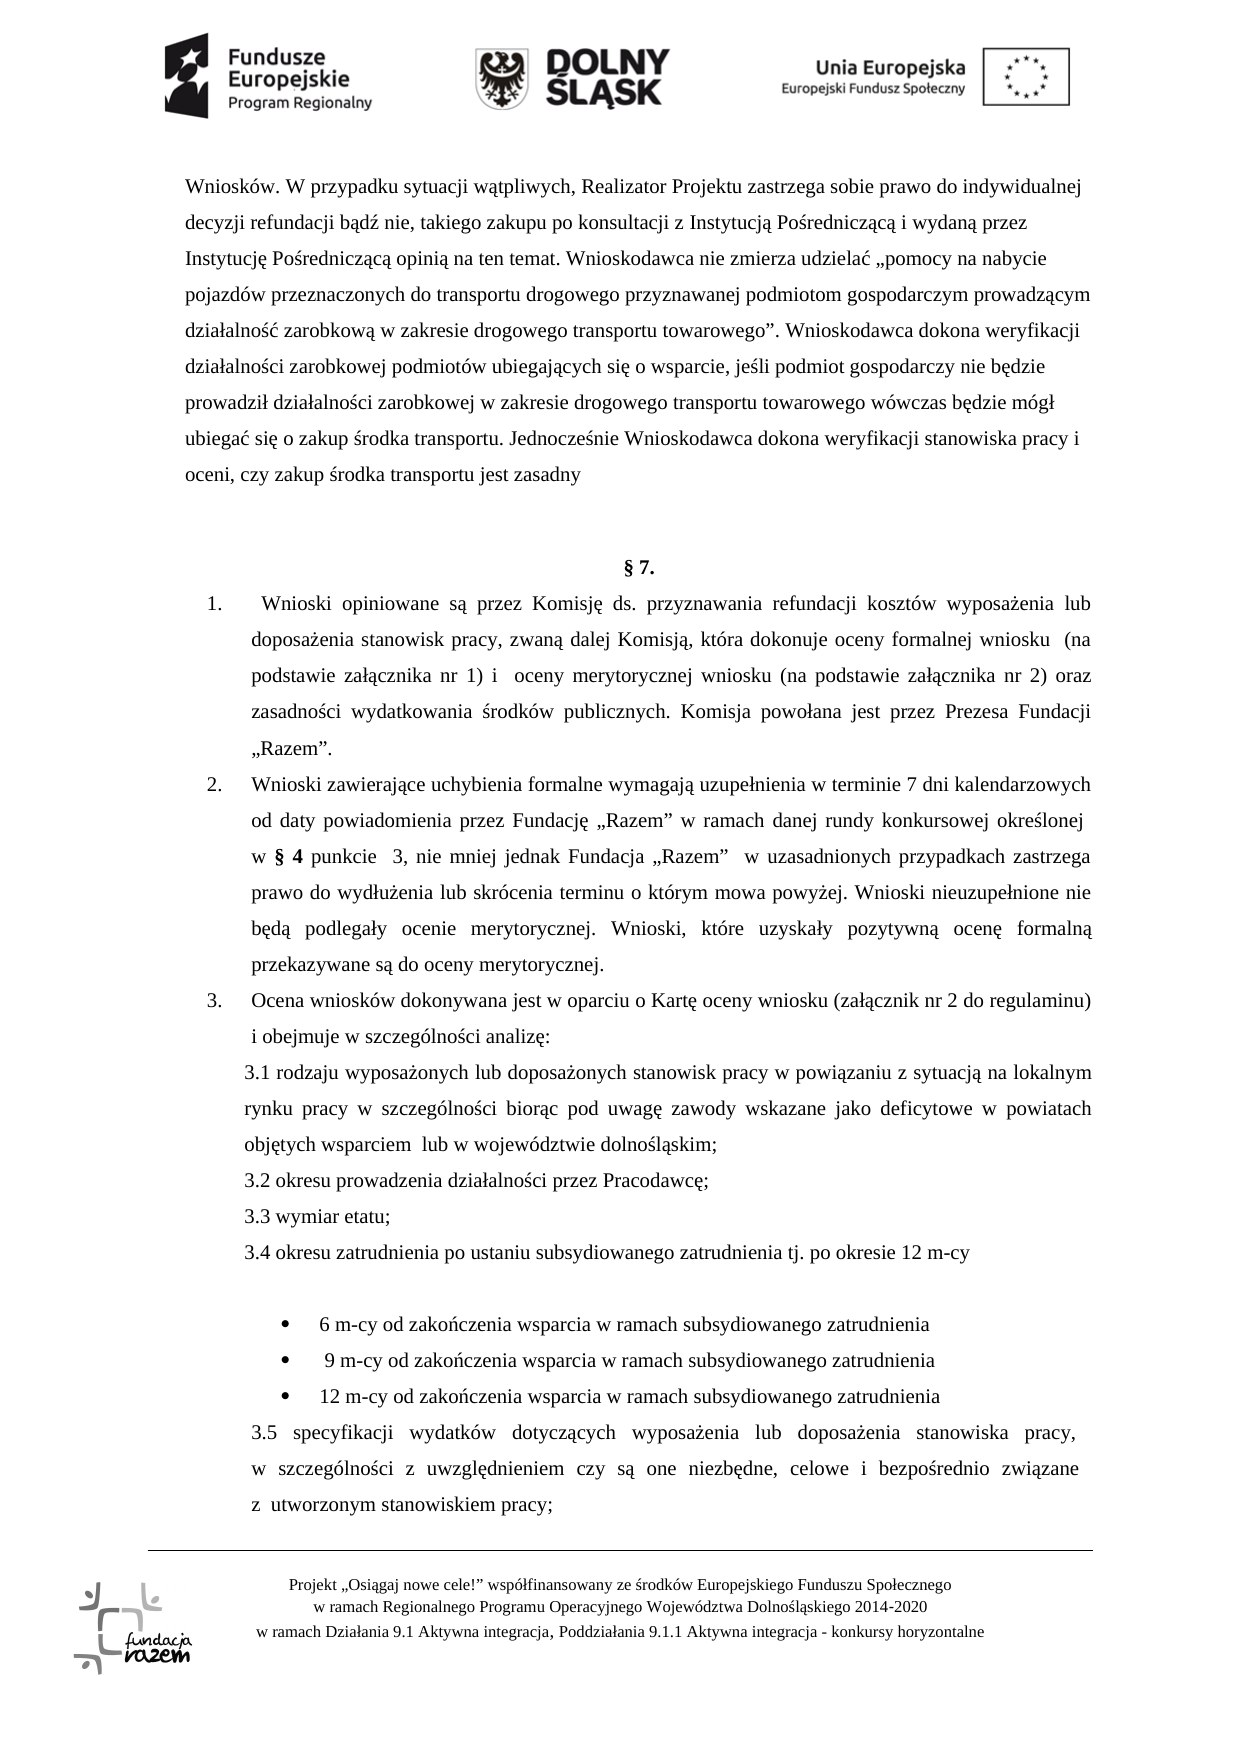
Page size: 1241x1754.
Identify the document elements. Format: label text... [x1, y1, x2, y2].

picture [73, 1582, 193, 1675]
list 3.4 okresu zatrudnienia po ustaniu subsydiowanego zatrudnienia tj. po okresie 12 m-cy [244, 1240, 1093, 1264]
list 9 m-cy od zakończenia wsparcia w ramach subsydiowanego zatrudnienia [282, 1348, 1093, 1372]
list Wnioski opiniowane są przez Komisję ds. przyznawania refundacji kosztów wyposażenia lub doposażenia stanowisk pracy, zwaną dalej Komisją, która dokonuje oceny formalnej wniosku (na podstawie załącznika nr 1) i oceny merytorycznej wniosku (na podstawie załącznika nr 2) oraz zasadności wydatkowania środków publicznych. Komisja powołana jest przez Prezesa Fundacji „Razem”. [207, 591, 1093, 759]
list 3.5 specyfikacji wydatków dotyczących wyposażenia lub doposażenia stanowiska pracy, w szczególności z uwzględnieniem czy są one niezbędne, celowe i bezpośrednio związane z utworzonym stanowiskiem pracy; [251, 1420, 1093, 1516]
list Ocena wniosków dokonywana jest w oparciu o Kartę oceny wniosku (załącznik nr 2 do regulaminu) i obejmuje w szczególności analizę: [207, 988, 1093, 1048]
picture [147, 29, 1092, 124]
list 3.2 okresu prowadzenia działalności przez Pracodawcę; [244, 1168, 1093, 1192]
list 6 m-cy od zakończenia wsparcia w ramach subsydiowanego zatrudnienia [282, 1312, 1093, 1336]
list Wnioski zawierające uchybienia formalne wymagają uzupełnienia w terminie 7 dni kalendarzowych od daty powiadomienia przez Fundację „Razem” w ramach danej rundy konkursowej określonej w § 4 punkcie 3, nie mniej jednak Fundacja „Razem” w uzasadnionych przypadkach zastrzega prawo do wydłużenia lub skrócenia terminu o którym mowa powyżej. Wnioski nieuzupełnione nie będą podlegały ocenie merytorycznej. Wnioski, które uzyskały pozytywną ocenę formalną przekazywane są do oceny merytorycznej. [207, 771, 1093, 976]
list 3.3 wymiar etatu; [244, 1204, 1093, 1228]
list § 7. [185, 555, 1093, 579]
list 12 m-cy od zakończenia wsparcia w ramach subsydiowanego zatrudnienia [282, 1384, 1093, 1408]
list 3.1 rodzaju wyposażonych lub doposażonych stanowisk pracy w powiązaniu z sytuacją na lokalnym rynku pracy w szczególności biorąc pod uwagę zawody wskazane jako deficytowe w powiatach objętych wsparciem lub w województwie dolnośląskim; [244, 1060, 1093, 1156]
